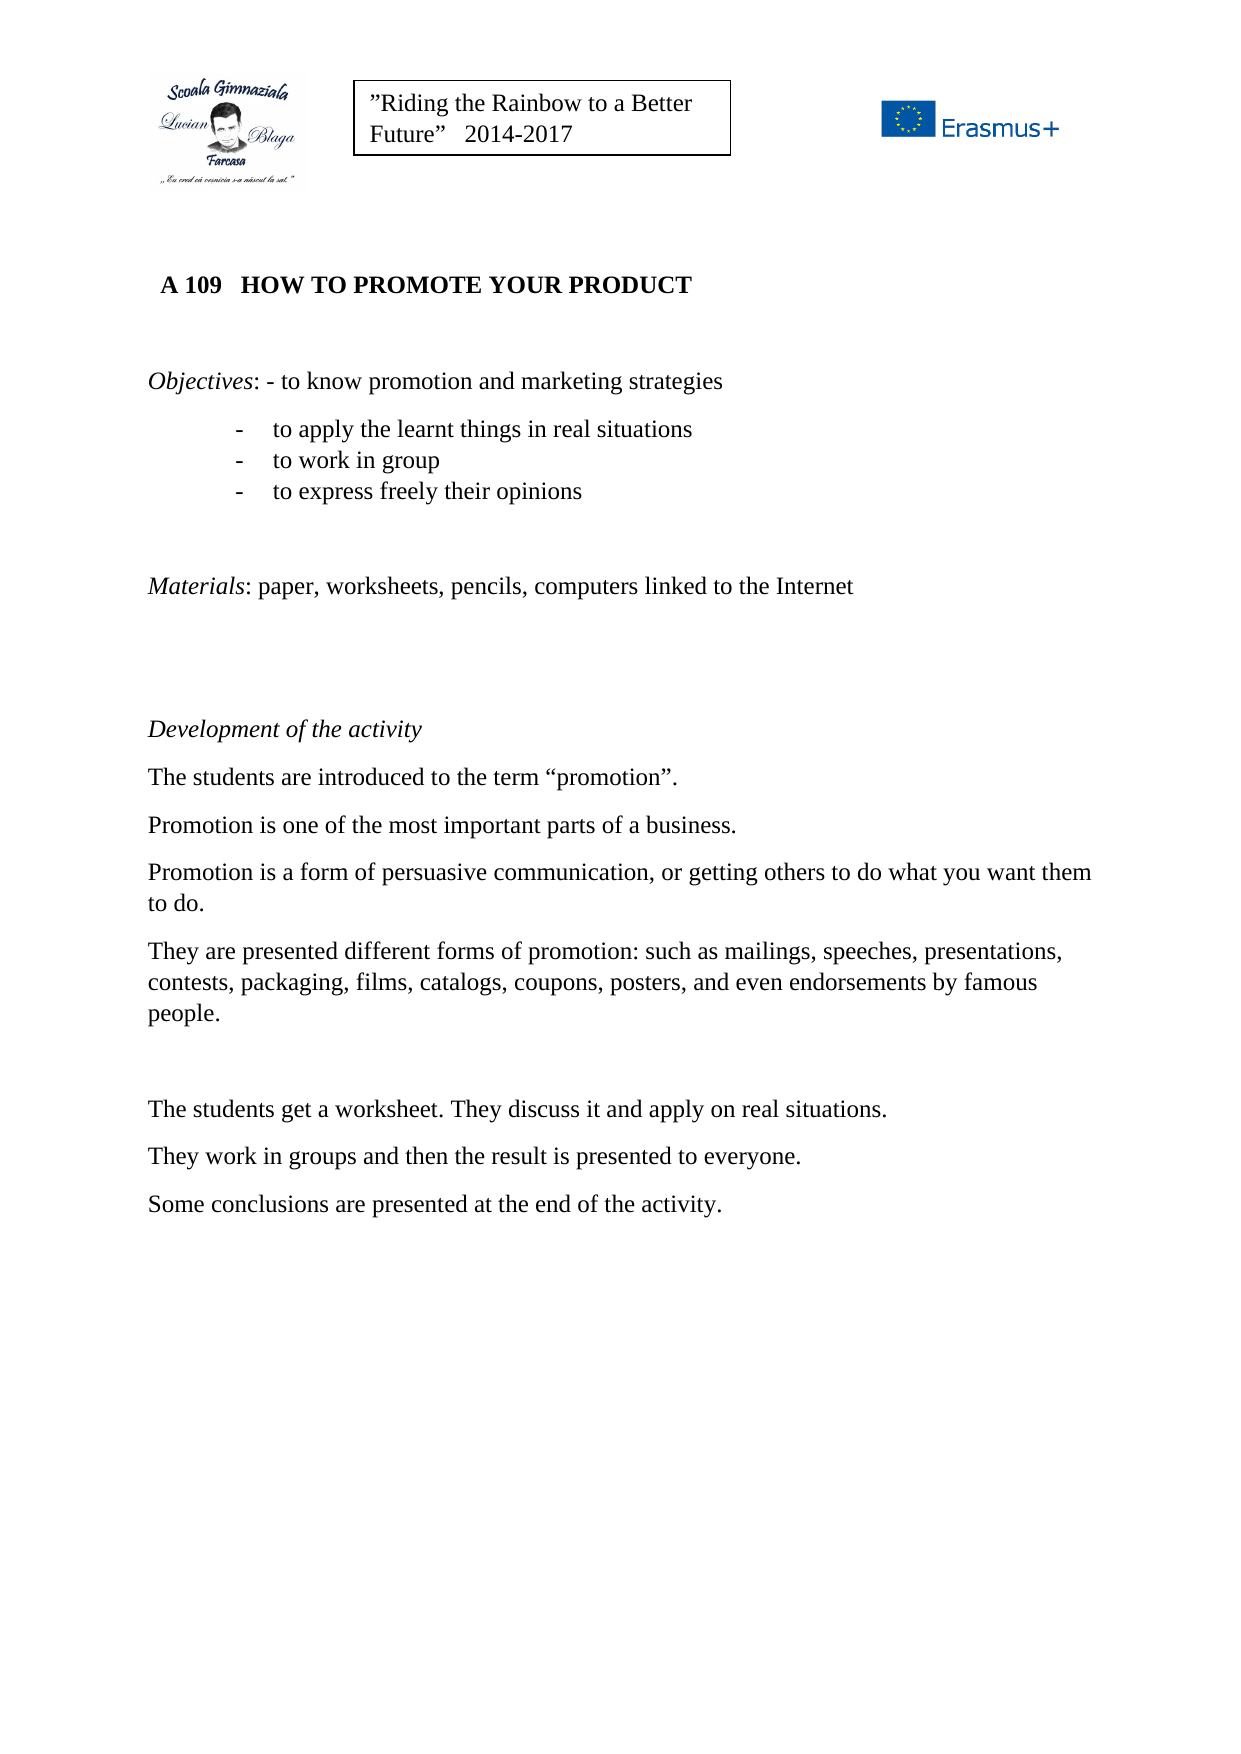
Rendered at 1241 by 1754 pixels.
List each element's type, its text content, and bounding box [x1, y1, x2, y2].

list to apply the learnt things in real situations [235, 414, 1093, 442]
picture [147, 73, 307, 194]
picture [871, 90, 1069, 147]
list to express freely their opinions [235, 476, 1093, 504]
text The students get a worksheet. They discuss it and apply on real situations. [148, 1094, 1093, 1122]
list to work in group [235, 445, 1093, 473]
text Promotion is a form of persuasive communication, or getting others to do what you want them to do. [148, 857, 1093, 917]
text Development of the activity [148, 714, 1093, 743]
text Objectives: - to know promotion and marketing strategies [148, 366, 1093, 395]
text Some conclusions are presented at the end of the activity. [148, 1189, 1093, 1218]
text They are presented different forms of promotion: such as mailings, speeches, presentations, contests, packaging, films, catalogs, coupons, posters, and even endorsements by famous people. [148, 936, 1093, 1027]
text The students are introduced to the term “promotion”. [148, 762, 1093, 791]
text Promotion is one of the most important parts of a business. [148, 810, 1093, 838]
text A 109 HOW TO PROMOTE YOUR PRODUCT [148, 271, 1093, 299]
text Materials: paper, worksheets, pencils, computers linked to the Internet [148, 571, 1093, 600]
text They work in groups and then the result is presented to everyone. [148, 1141, 1093, 1170]
